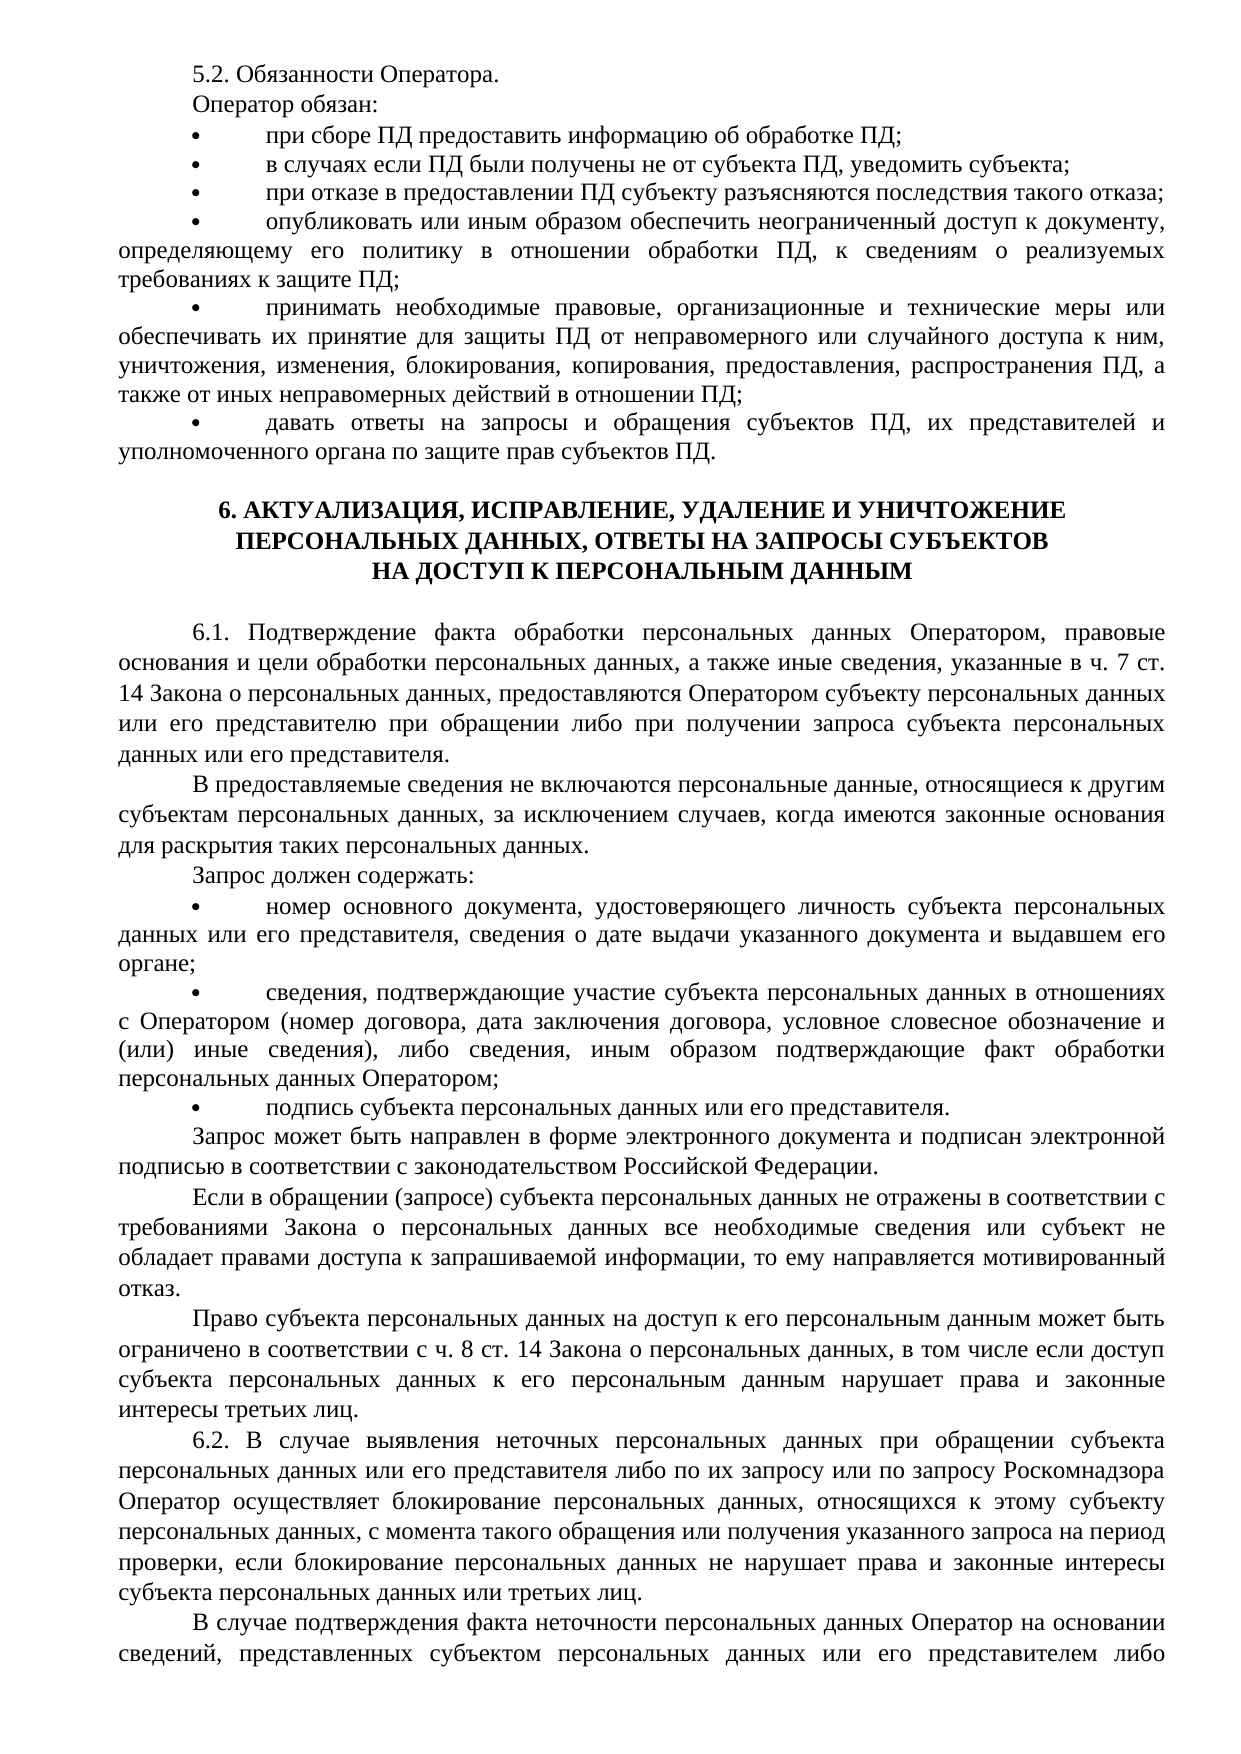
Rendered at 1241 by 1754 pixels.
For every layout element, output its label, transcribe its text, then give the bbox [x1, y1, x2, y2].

text 6.2. В случае выявления неточных персональных данных при обращении субъекта персональных данных или его представителя либо по их запросу или по запросу Роскомнадзора Оператор осуществляет блокирование персональных данных, относящихся к этому субъекту персональных данных, с момента такого обращения или получения указанного запроса на период проверки, если блокирование персональных данных не нарушает права и законные интересы субъекта персональных данных или третьих лиц. [118, 1425, 1166, 1606]
text Право субъекта персональных данных на доступ к его персональным данным может быть ограничено в соответствии с ч. 8 ст. 14 Закона о персональных данных, в том числе если доступ субъекта персональных данных к его персональным данным нарушает права и законные интересы третьих лиц. [118, 1303, 1166, 1423]
list давать ответы на запросы и обращения субъектов ПД, их представителей и уполномоченного органа по защите прав субъектов ПД. [118, 407, 1166, 465]
list подпись субъекта персональных данных или его представителя. [118, 1092, 1166, 1121]
text В предоставляемые сведения не включаются персональные данные, относящиеся к другим субъектам персональных данных, за исключением случаев, когда имеются законные основания для раскрытия таких персональных данных. [118, 769, 1166, 859]
list сведения, подтверждающие участие субъекта персональных данных в отношениях с Оператором (номер договора, дата заключения договора, условное словесное обозначение и (или) иные сведения), либо сведения, иным образом подтверждающие факт обработки персональных данных Оператором; [118, 977, 1166, 1092]
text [118, 1607, 1166, 1667]
text 6.1. Подтверждение факта обработки персональных данных Оператором, правовые основания и цели обработки персональных данных, а также иные сведения, указанные в ч. 7 ст. 14 Закона о персональных данных, предоставляются Оператором субъекту персональных данных или его представителю при обращении либо при получении запроса субъекта персональных данных или его представителя. [118, 617, 1166, 767]
text 6. АКТУАЛИЗАЦИЯ, ИСПРАВЛЕНИЕ, УДАЛЕНИЕ И УНИЧТОЖЕНИЕ ПЕРСОНАЛЬНЫХ ДАННЫХ, ОТВЕТЫ НА ЗАПРОСЫ СУБЪЕКТОВ НА ДОСТУП К ПЕРСОНАЛЬНЫМ ДАННЫМ [118, 495, 1166, 585]
text 5.2. Обязанности Оператора. [118, 59, 1166, 88]
text Запрос должен содержать: [118, 860, 1166, 889]
list номер основного документа, удостоверяющего личность субъекта персональных данных или его представителя, сведения о дате выдачи указанного документа и выдавшем его органе; [118, 891, 1166, 977]
text Оператор обязан: [118, 89, 1166, 118]
list при сборе ПД предоставить информацию об обработке ПД; [118, 120, 1166, 149]
list принимать необходимые правовые, организационные и технические меры или обеспечивать их принятие для защиты ПД от неправомерного или случайного доступа к ним, уничтожения, изменения, блокирования, копирования, предоставления, распространения ПД, а также от иных неправомерных действий в отношении ПД; [118, 292, 1166, 407]
list в случаях если ПД были получены не от субъекта ПД, уведомить субъекта; [118, 149, 1166, 177]
text Если в обращении (запросе) субъекта персональных данных не отражены в соответствии с требованиями Закона о персональных данных все необходимые сведения или субъект не обладает правами доступа к запрашиваемой информации, то ему направляется мотивированный отказ. [118, 1182, 1166, 1302]
list при отказе в предоставлении ПД субъекту разъясняются последствия такого отказа; [118, 177, 1166, 206]
text Запрос может быть направлен в форме электронного документа и подписан электронной подписью в соответствии с законодательством Российской Федерации. [118, 1121, 1166, 1180]
list опубликовать или иным образом обеспечить неограниченный доступ к документу, определяющему его политику в отношении обработки ПД, к сведениям о реализуемых требованиях к защите ПД; [118, 206, 1166, 292]
